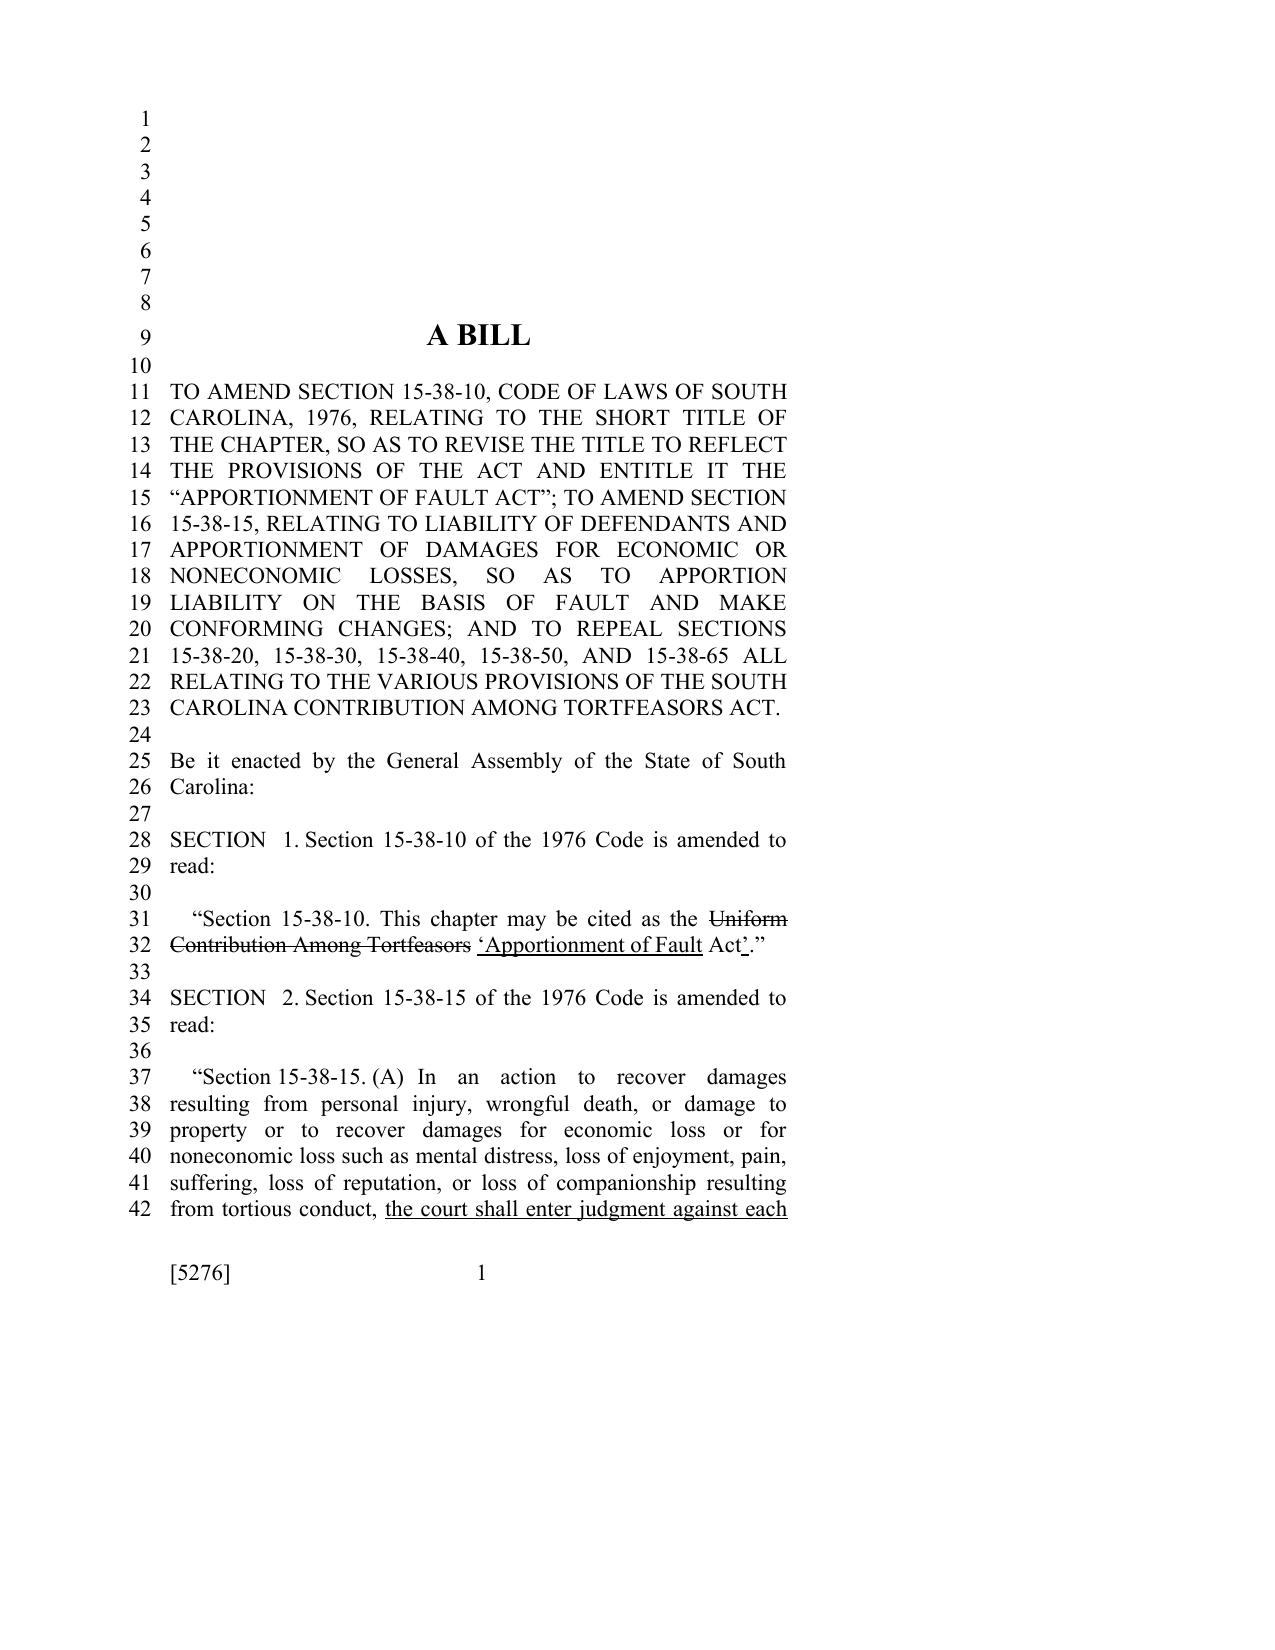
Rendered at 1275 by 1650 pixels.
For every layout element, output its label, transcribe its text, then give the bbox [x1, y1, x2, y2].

text A BILL [169, 316, 787, 352]
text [169, 1063, 787, 1221]
text Be it enacted by the General Assembly of the State of South Carolina: [169, 747, 787, 800]
text TO AMEND SECTION 15-38-10, CODE OF LAWS OF SOUTH CAROLINA, 1976, RELATING TO THE SHORT TITLE OF THE CHAPTER, SO AS TO REVISE THE TITLE TO REFLECT THE PROVISIONS OF THE ACT AND ENTITLE IT THE “APPORTIONMENT OF FAULT ACT”; TO AMEND SECTION 15-38-15, RELATING TO LIABILITY OF DEFENDANTS AND APPORTIONMENT OF DAMAGES FOR ECONOMIC OR NONECONOMIC LOSSES, SO AS TO APPORTION LIABILITY ON THE BASIS OF FAULT AND MAKE CONFORMING CHANGES; AND TO REPEAL SECTIONS 15-38-20, 15-38-30, 15-38-40, 15-38-50, AND 15-38-65 ALL RELATING TO THE VARIOUS PROVISIONS OF THE SOUTH CAROLINA CONTRIBUTION AMONG TORTFEASORS ACT. [169, 378, 787, 721]
text SECTION 1. Section 15-38-10 of the 1976 Code is amended to read: [169, 826, 787, 879]
text “Section 15-38-10. This chapter may be cited as the Uniform Contribution Among Tortfeasors ‘Apportionment of Fault Act’.” [169, 905, 787, 958]
text SECTION 2. Section 15-38-15 of the 1976 Code is amended to read: [169, 984, 787, 1037]
